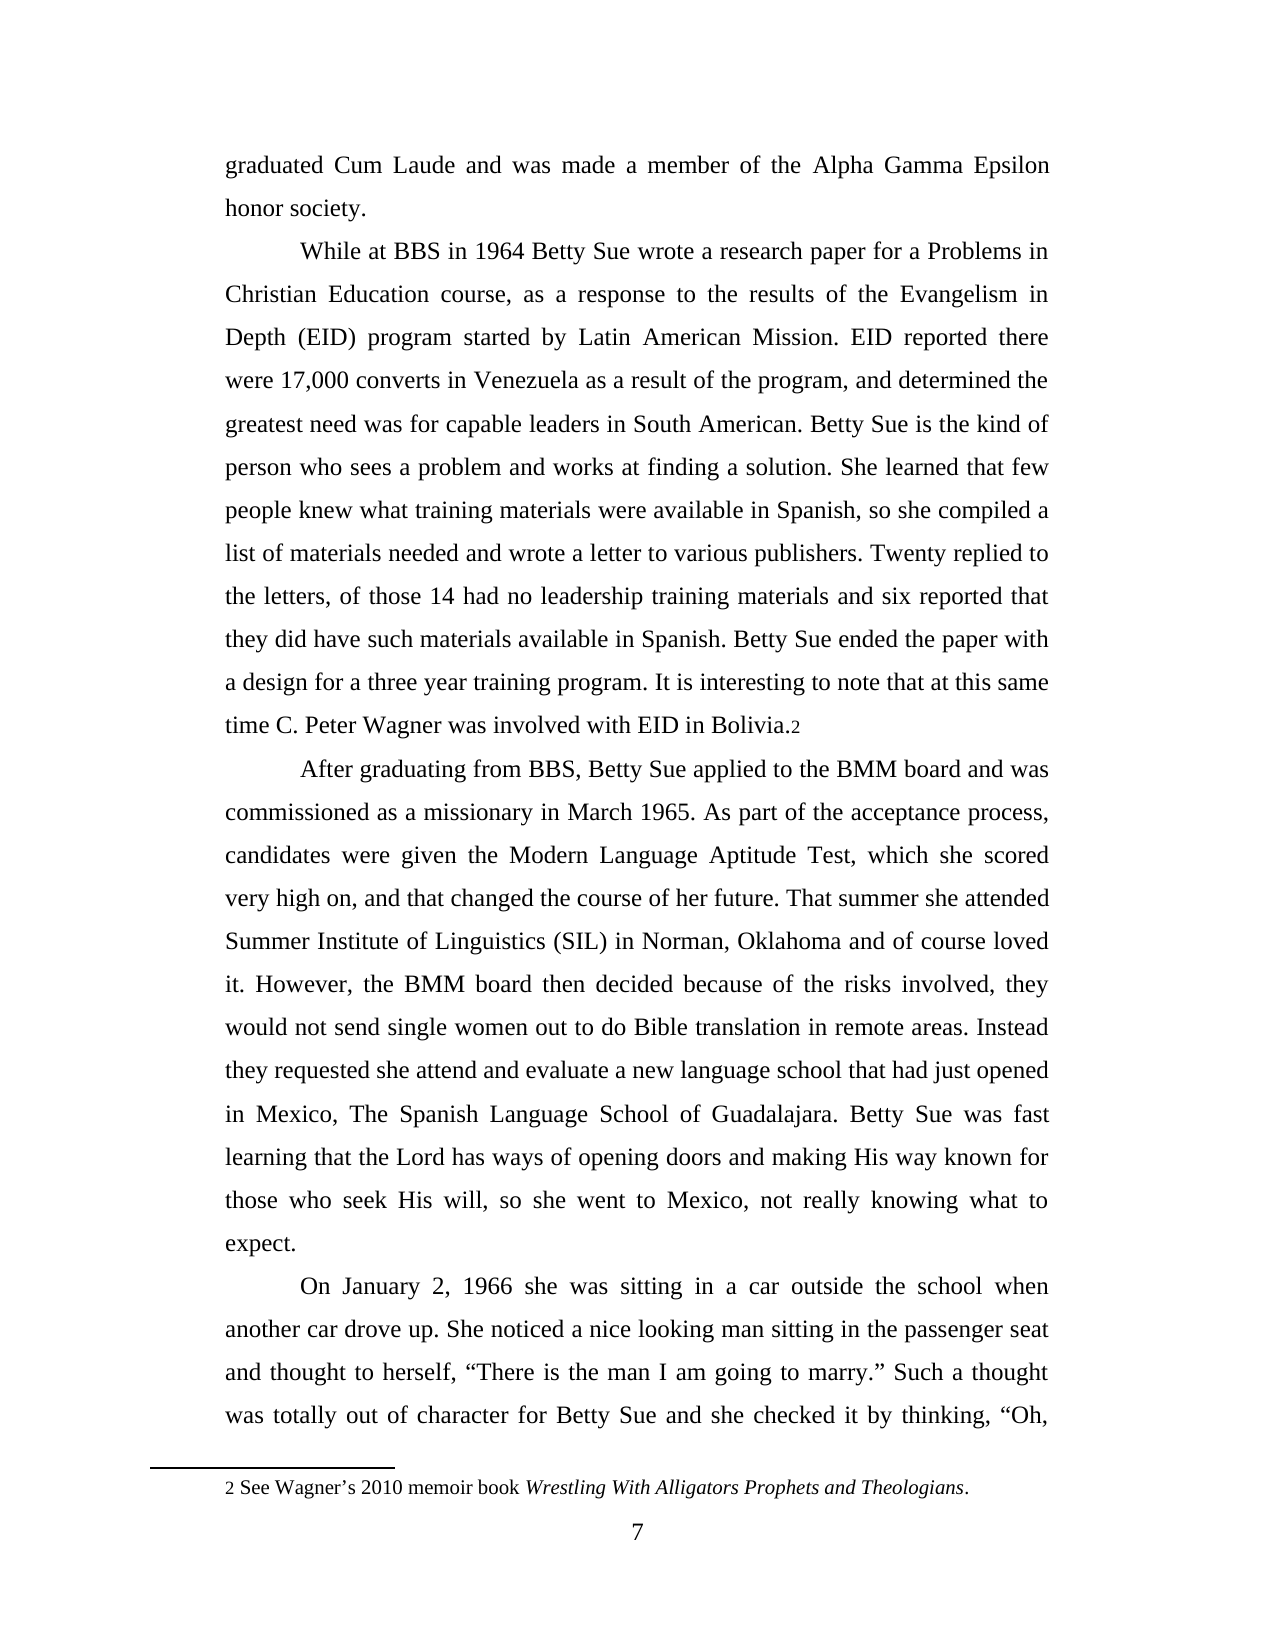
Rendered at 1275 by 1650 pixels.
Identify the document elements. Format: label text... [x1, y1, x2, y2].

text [225, 1271, 1050, 1429]
text After graduating from BBS, Betty Sue applied to the BMM board and was commissioned as a missionary in March 1965. As part of the acceptance process, candidates were given the Modern Language Aptitude Test, which she scored very high on, and that changed the course of her future. That summer she attended Summer Institute of Linguistics (SIL) in Norman, Oklahoma and of course loved it. However, the BMM board then decided because of the risks involved, they would not send single women out to do Bible translation in remote areas. Instead they requested she attend and evaluate a new language school that had just opened in Mexico, The Spanish Language School of Guadalajara. Betty Sue was fast learning that the Lord has ways of opening doors and making His way known for those who seek His will, so she went to Mexico, not really knowing what to expect. [225, 754, 1050, 1257]
text While at BBS in 1964 Betty Sue wrote a research paper for a Problems in Christian Education course, as a response to the results of the Evangelism in Depth (EID) program started by Latin American Mission. EID reported there were 17,000 converts in Venezuela as a result of the program, and determined the greatest need was for capable leaders in South American. Betty Sue is the kind of person who sees a problem and works at finding a solution. She learned that few people knew what training materials were available in Spanish, so she compiled a list of materials needed and wrote a letter to various publishers. Twenty replied to the letters, of those 14 had no leadership training materials and six reported that they did have such materials available in Spanish. Betty Sue ended the paper with a design for a three year training program. It is interesting to note that at this same time C. Peter Wagner was involved with EID in Bolivia. [225, 236, 1050, 739]
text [225, 150, 1050, 222]
